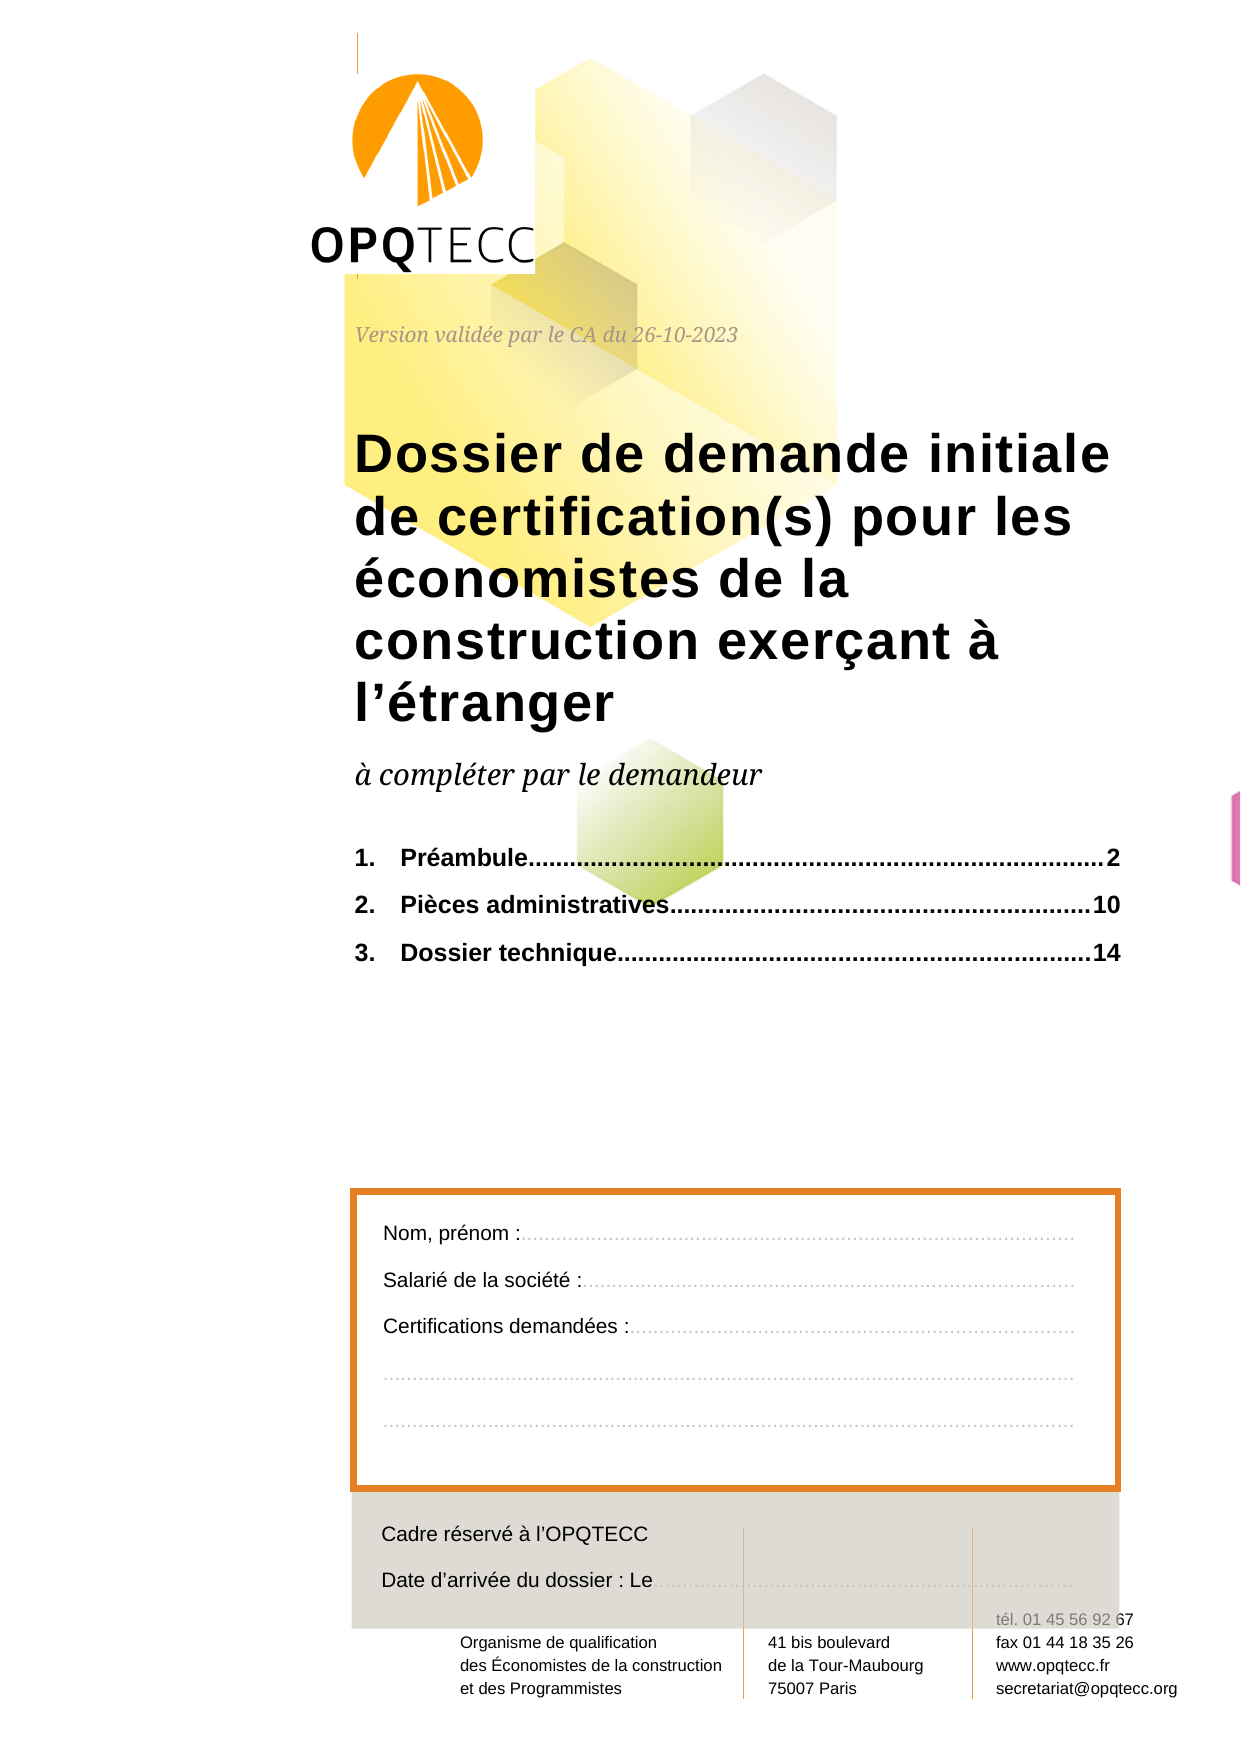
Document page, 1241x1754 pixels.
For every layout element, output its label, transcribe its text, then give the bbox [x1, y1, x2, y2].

picture [295, 59, 1241, 923]
text 3. Dossier technique 14 [354, 938, 1122, 966]
text 2. Pièces administratives 10 [354, 891, 1122, 919]
text Version validée par le CA du 26-10-2023 [354, 320, 1122, 349]
text à compléter par le demandeur [354, 754, 1122, 794]
text Dossier de demande initiale de certification(s) pour les économistes de la construction exerçant à l’étranger [354, 422, 1122, 733]
text 1. Préambule 2 [354, 843, 1122, 872]
